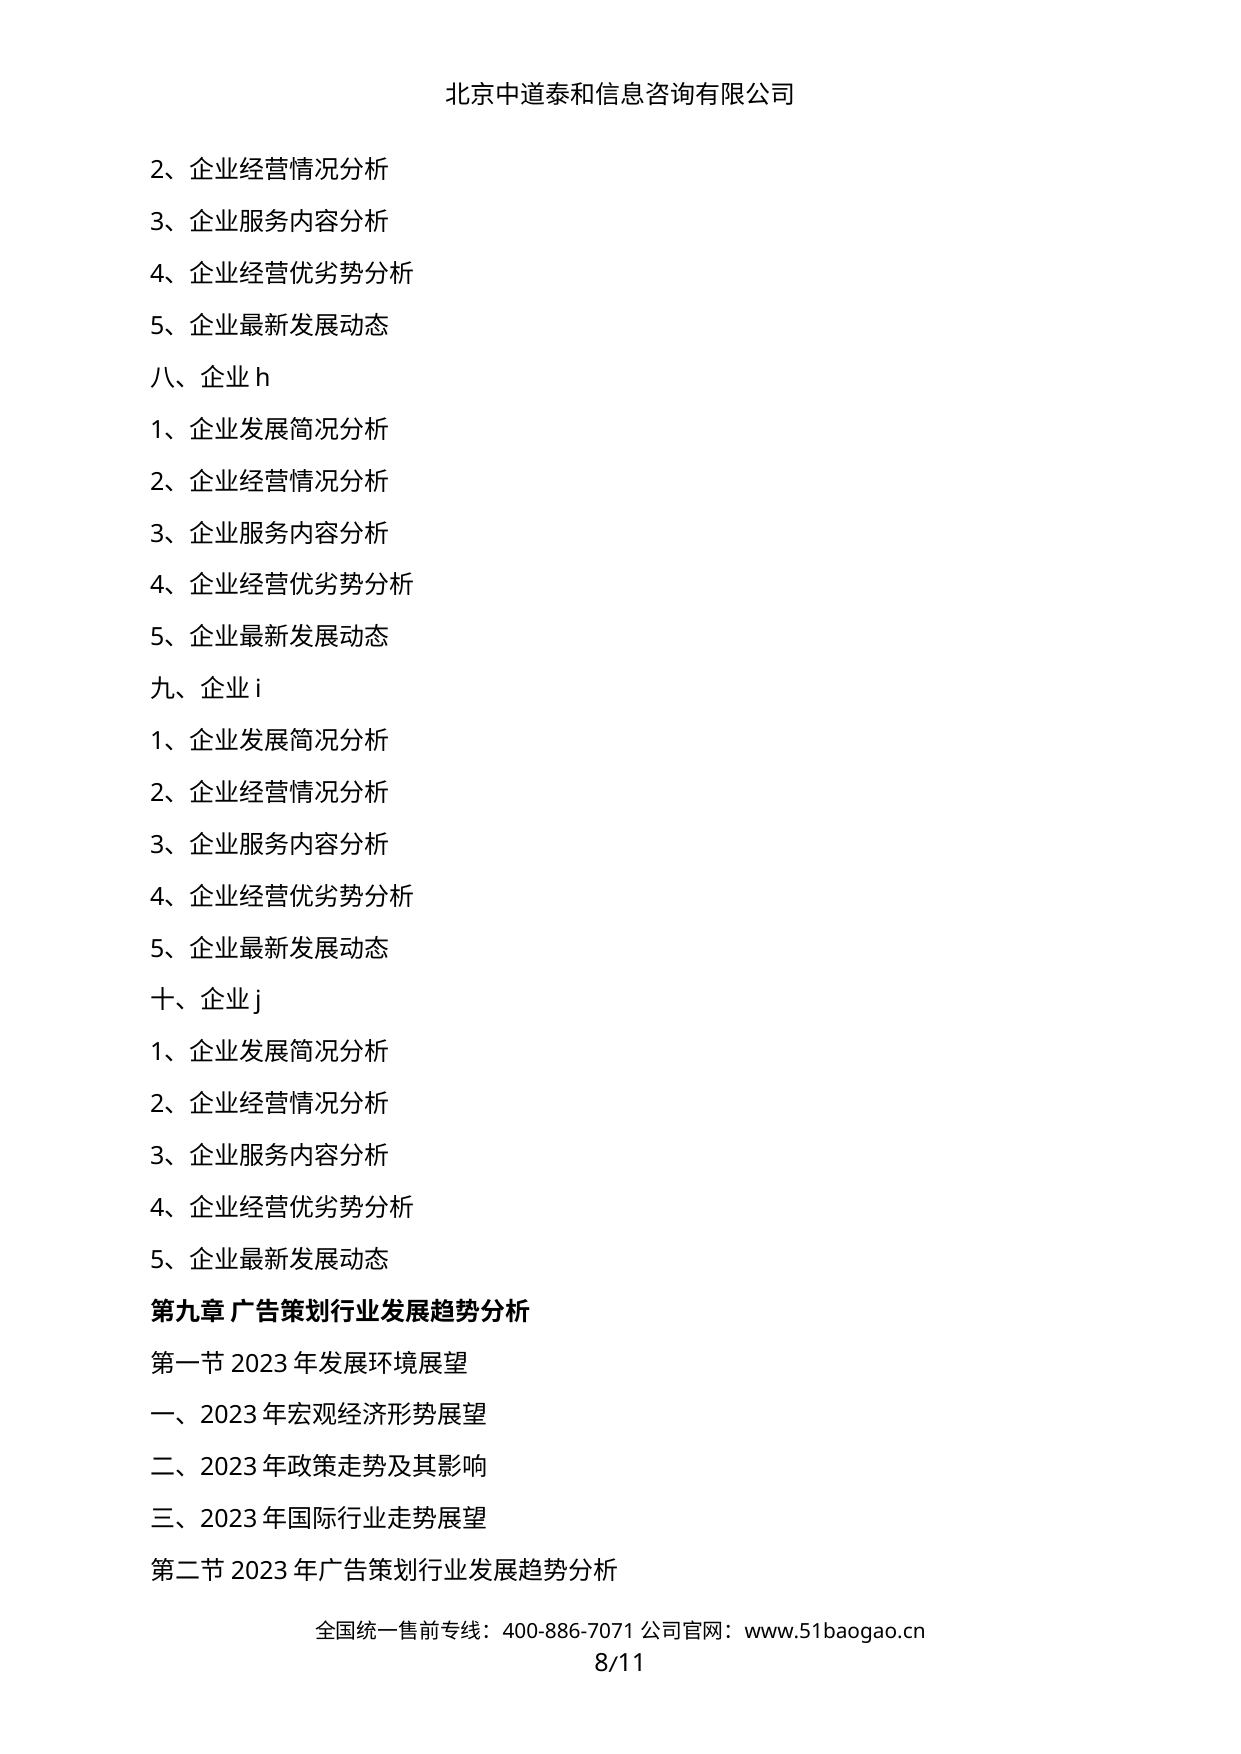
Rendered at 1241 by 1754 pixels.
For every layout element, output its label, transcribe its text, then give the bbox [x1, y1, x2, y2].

text 八、企业h [150, 357, 1090, 394]
text 3、企业服务内容分析 [150, 513, 1090, 549]
text 第九章 广告策划行业发展趋势分析 [150, 1291, 1090, 1327]
text 4、企业经营优劣势分析 [150, 565, 1090, 601]
text 3、企业服务内容分析 [150, 824, 1090, 861]
text 4、企业经营优劣势分析 [150, 1187, 1090, 1224]
text 5、企业最新发展动态 [150, 617, 1090, 653]
text 二、2023年政策走势及其影响 [150, 1447, 1090, 1483]
text 2、企业经营情况分析 [150, 150, 1090, 186]
text 一、2023年宏观经济形势展望 [150, 1395, 1090, 1431]
text 2、企业经营情况分析 [150, 461, 1090, 497]
text 5、企业最新发展动态 [150, 306, 1090, 342]
text 1、企业发展简况分析 [150, 721, 1090, 757]
text 三、2023年国际行业走势展望 [150, 1499, 1090, 1535]
text 5、企业最新发展动态 [150, 928, 1090, 964]
text 2、企业经营情况分析 [150, 1084, 1090, 1120]
text 3、企业服务内容分析 [150, 1136, 1090, 1172]
text 3、企业服务内容分析 [150, 202, 1090, 238]
text 十、企业j [150, 980, 1090, 1016]
text 第二节 2023年广告策划行业发展趋势分析 [150, 1551, 1090, 1587]
text 1、企业发展简况分析 [150, 1032, 1090, 1068]
text 2、企业经营情况分析 [150, 772, 1090, 809]
text 5、企业最新发展动态 [150, 1239, 1090, 1276]
text 九、企业i [150, 669, 1090, 705]
text 4、企业经营优劣势分析 [150, 876, 1090, 912]
text 4、企业经营优劣势分析 [150, 254, 1090, 290]
text 第一节 2023年发展环境展望 [150, 1343, 1090, 1379]
text 1、企业发展简况分析 [150, 409, 1090, 446]
